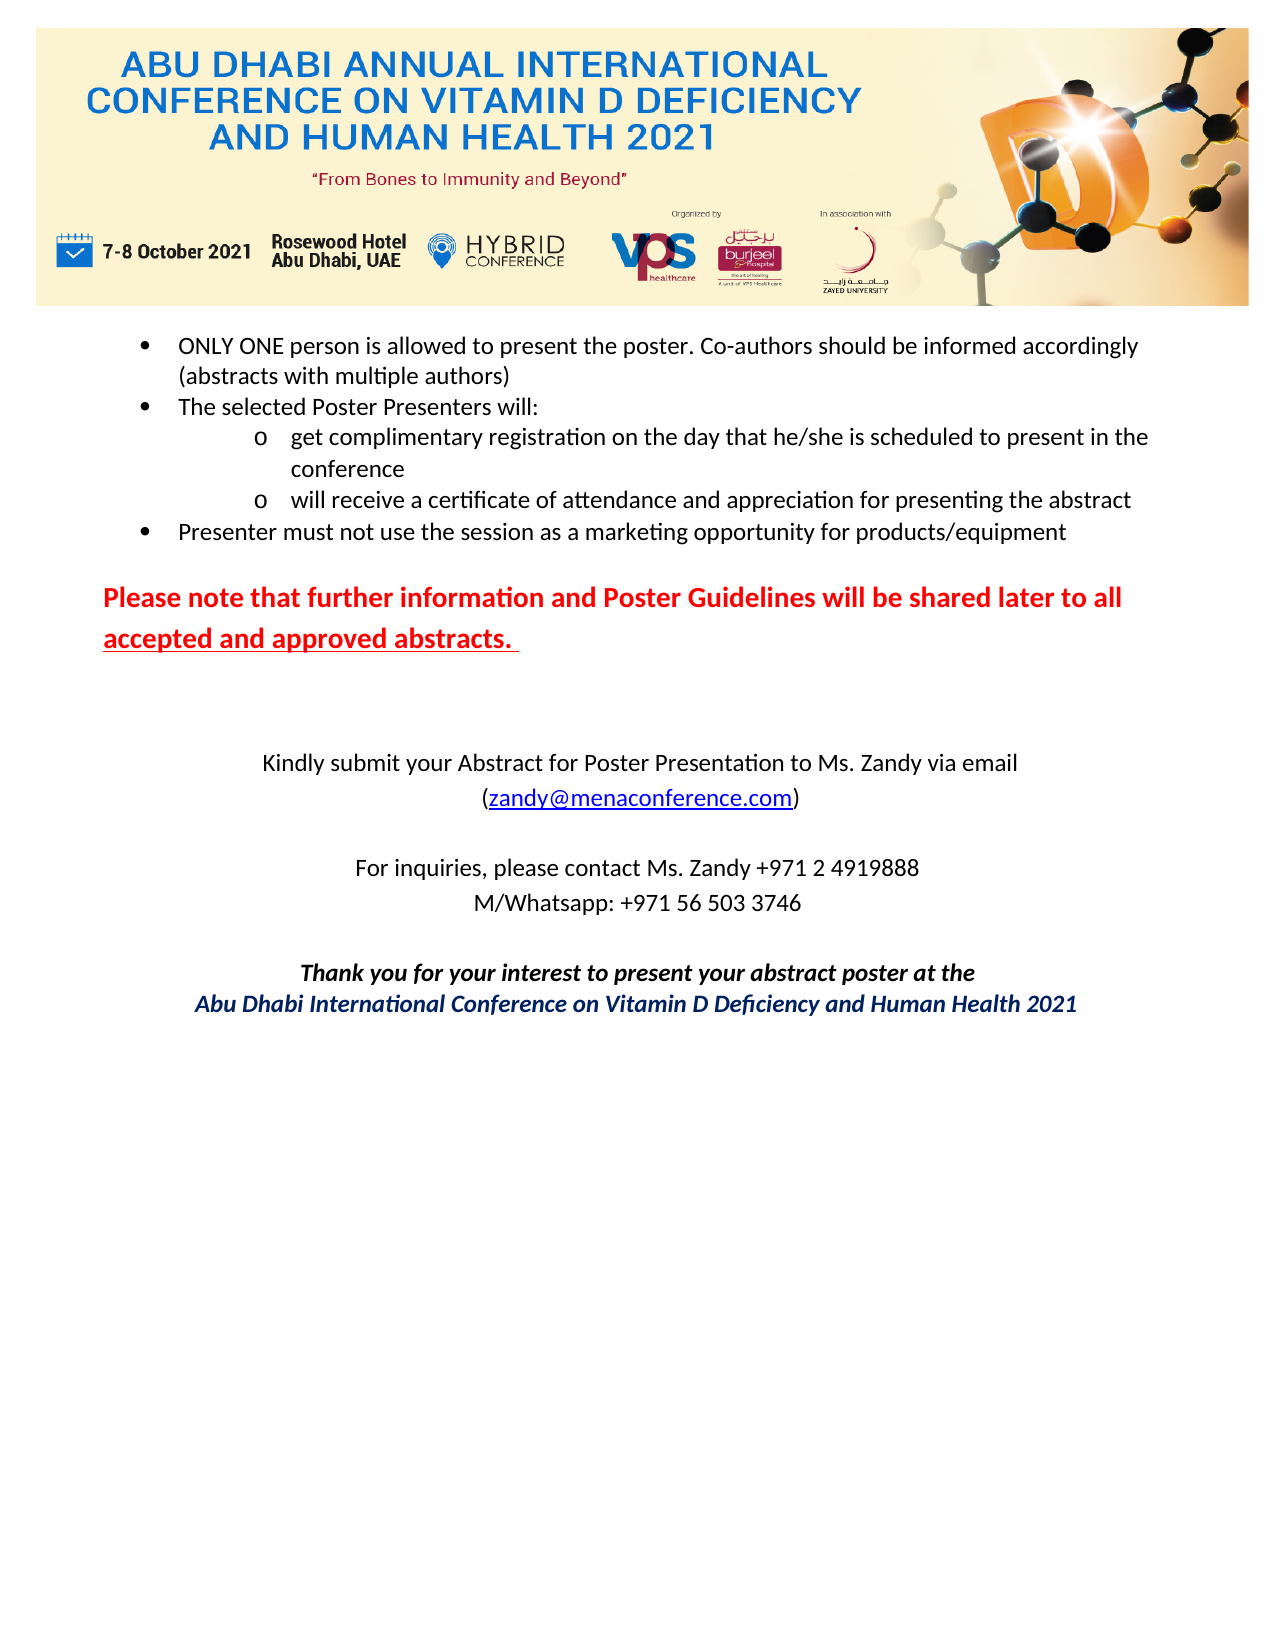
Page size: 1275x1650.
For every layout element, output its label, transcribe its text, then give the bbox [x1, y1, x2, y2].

list get complimentary registration on the day that he/she is scheduled to present in the conference [253, 422, 1172, 484]
list ONLY ONE person is allowed to present the poster. Co-authors should be informed accordingly (abstracts with multiple authors) [141, 330, 1172, 391]
list Presenter must not use the session as a marketing opportunity for products/equipment [141, 516, 1172, 546]
subtitle Abu Dhabi International Conference on Vitamin D Deficiency and Human Health 2021 [103, 988, 1172, 1018]
text For inquiries, please contact Ms. Zandy +971 2 4919888 [103, 852, 1172, 883]
text Please note that further information and Poster Guidelines will be shared later to all accepted and approved abstracts. [103, 579, 1172, 656]
text Kindly submit your Abstract for Poster Presentation to Ms. Zandy via email (zandy@menaconference.com) [103, 747, 1178, 813]
subtitle Thank you for your interest to present your abstract poster at the [103, 957, 1172, 988]
picture [36, 28, 1247, 306]
text M/Whatsapp: +971 56 503 3746 [103, 887, 1172, 918]
list will receive a certificate of attendance and appreciation for presenting the abstract [253, 484, 1172, 516]
list The selected Poster Presenters will: [141, 391, 1172, 422]
